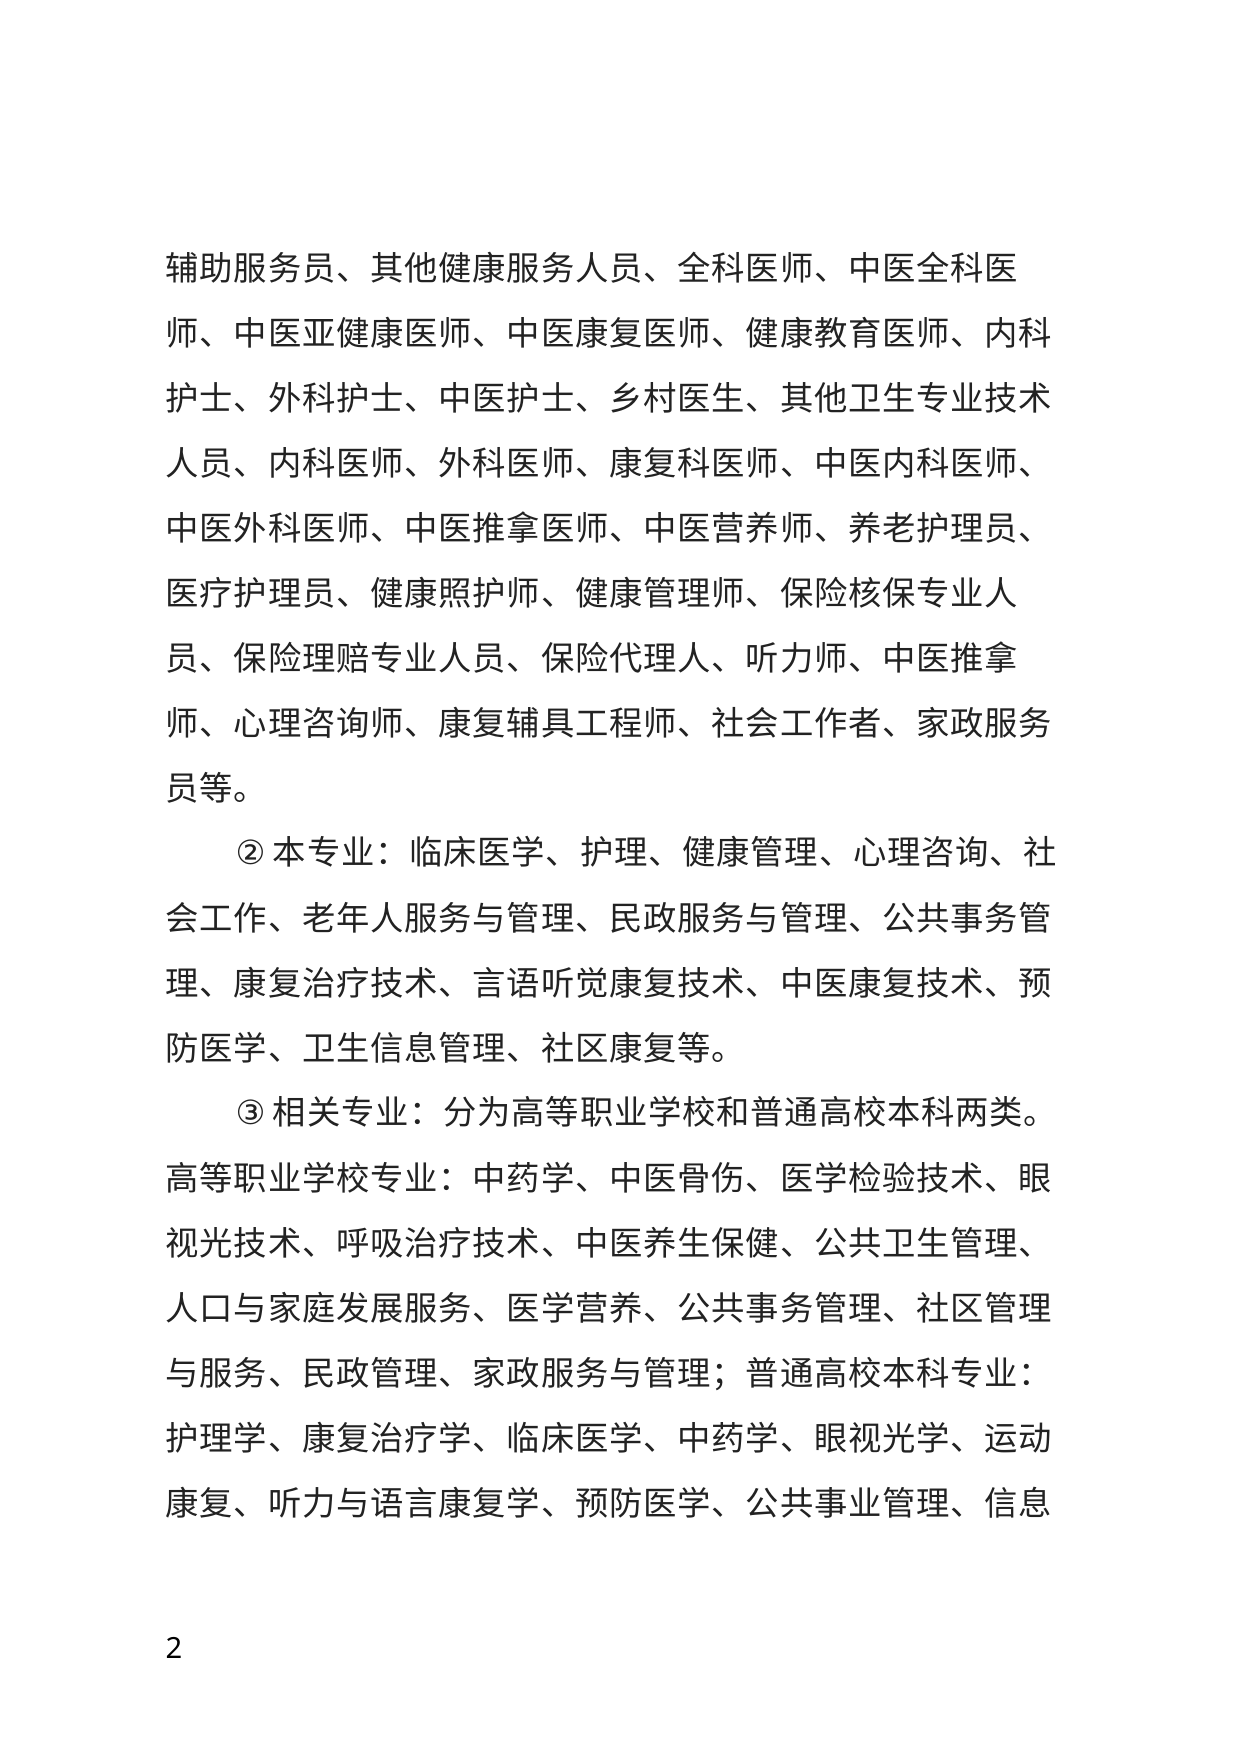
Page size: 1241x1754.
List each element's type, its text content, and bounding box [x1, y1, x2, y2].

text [165, 1078, 1087, 1533]
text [165, 233, 1087, 818]
text ②本专业：临床医学、护理、健康管理、心理咨询、社会工作、老年人服务与管理、民政服务与管理、公共事务管理、康复治疗技术、言语听觉康复技术、中医康复技术、预防医学、卫生信息管理、社区康复等。 [165, 818, 1087, 1078]
